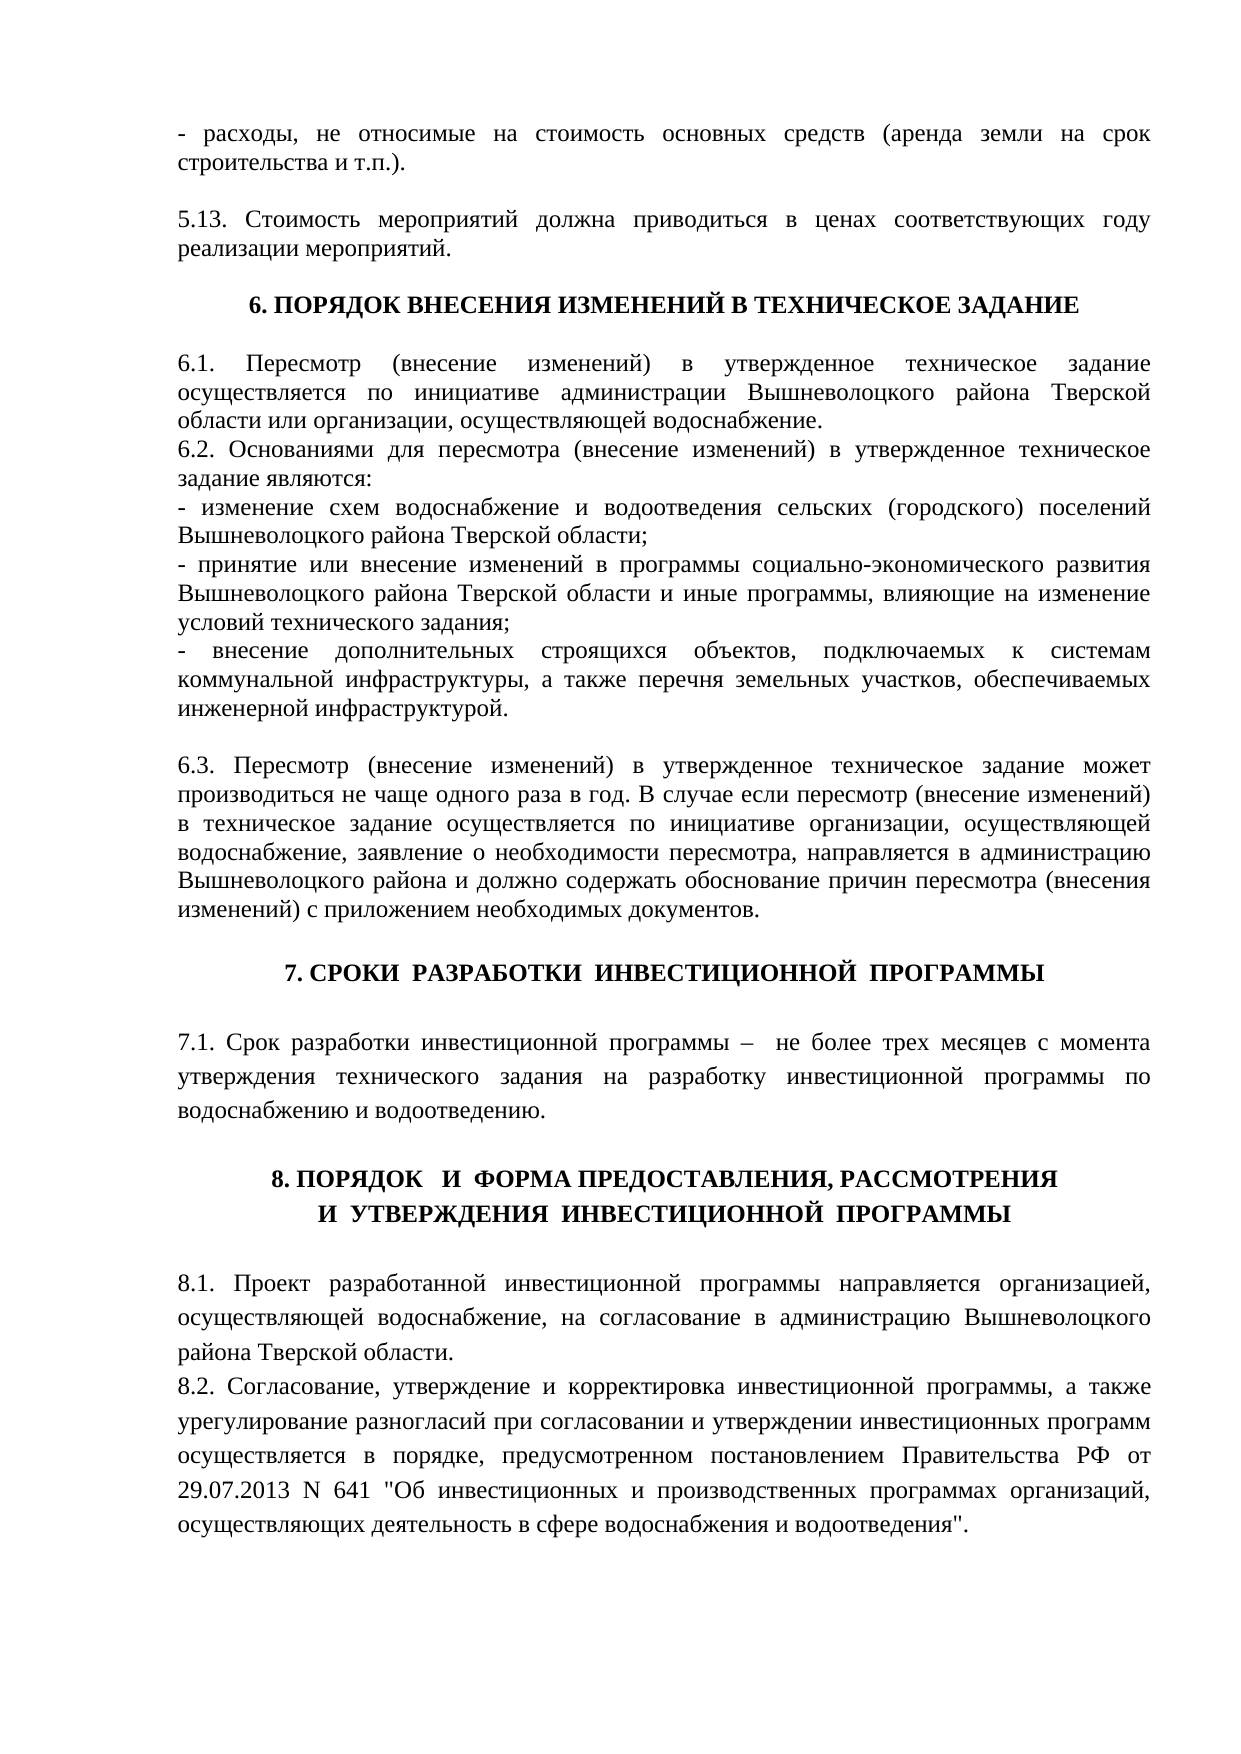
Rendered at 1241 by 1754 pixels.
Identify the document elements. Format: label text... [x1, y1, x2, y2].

text - расходы, не относимые на стоимость основных средств (аренда земли на срок строительства и т.п.). [177, 118, 1152, 176]
text 8.1. Проект разработанной инвестиционной программы направляется организацией, осуществляющей водоснабжение, на согласование в администрацию Вышневолоцкого района Тверской области. [177, 1268, 1152, 1366]
text 6. ПОРЯДОК ВНЕСЕНИЯ ИЗМЕНЕНИЙ В ТЕХНИЧЕСКОЕ ЗАДАНИЕ [177, 291, 1152, 319]
text 6.1. Пересмотр (внесение изменений) в утвержденное техническое задание осуществляется по инициативе администрации Вышневолоцкого района Тверской области или организации, осуществляющей водоснабжение. [177, 348, 1152, 434]
text 7.1. Срок разработки инвестиционной программы – не более трех месяцев с момента утверждения технического задания на разработку инвестиционной программы по водоснабжению и водоотведению. [177, 1027, 1152, 1124]
text - принятие или внесение изменений в программы социально-экономического развития Вышневолоцкого района Тверской области и иные программы, влияющие на изменение условий технического задания; [177, 549, 1152, 636]
text - внесение дополнительных строящихся объектов, подключаемых к системам коммунальной инфраструктуры, а также перечня земельных участков, обеспечиваемых инженерной инфраструктурой. [177, 636, 1152, 722]
text 8.2. Согласование, утверждение и корректировка инвестиционной программы, а также урегулирование разногласий при согласовании и утверждении инвестиционных программ осуществляется в порядке, предусмотренном постановлением Правительства РФ от 29.07.2013 N 641 "Об инвестиционных и производственных программах организаций, осуществляющих деятельность в сфере водоснабжения и водоотведения". [177, 1371, 1152, 1538]
text 5.13. Стоимость мероприятий должна приводиться в ценах соответствующих году реализации мероприятий. [177, 204, 1152, 262]
text 6.3. Пересмотр (внесение изменений) в утвержденное техническое задание может производиться не чаще одного раза в год. В случае если пересмотр (внесение изменений) в техническое задание осуществляется по инициативе организации, осуществляющей водоснабжение, заявление о необходимости пересмотра, направляется в администрацию Вышневолоцкого района и должно содержать обоснование причин пересмотра (внесения изменений) с приложением необходимых документов. [177, 751, 1152, 923]
text - изменение схем водоснабжение и водоотведения сельских (городского) поселений Вышневолоцкого района Тверской области; [177, 492, 1152, 549]
text 8. ПОРЯДОК И ФОРМА ПРЕДОСТАВЛЕНИЯ, РАССМОТРЕНИЯ [177, 1164, 1152, 1193]
text 6.2. Основаниями для пересмотра (внесение изменений) в утвержденное техническое задание являются: [177, 434, 1152, 492]
text И УТВЕРЖДЕНИЯ ИНВЕСТИЦИОННОЙ ПРОГРАММЫ [177, 1199, 1152, 1228]
text 7. СРОКИ РАЗРАБОТКИ ИНВЕСТИЦИОННОЙ ПРОГРАММЫ [177, 958, 1152, 986]
